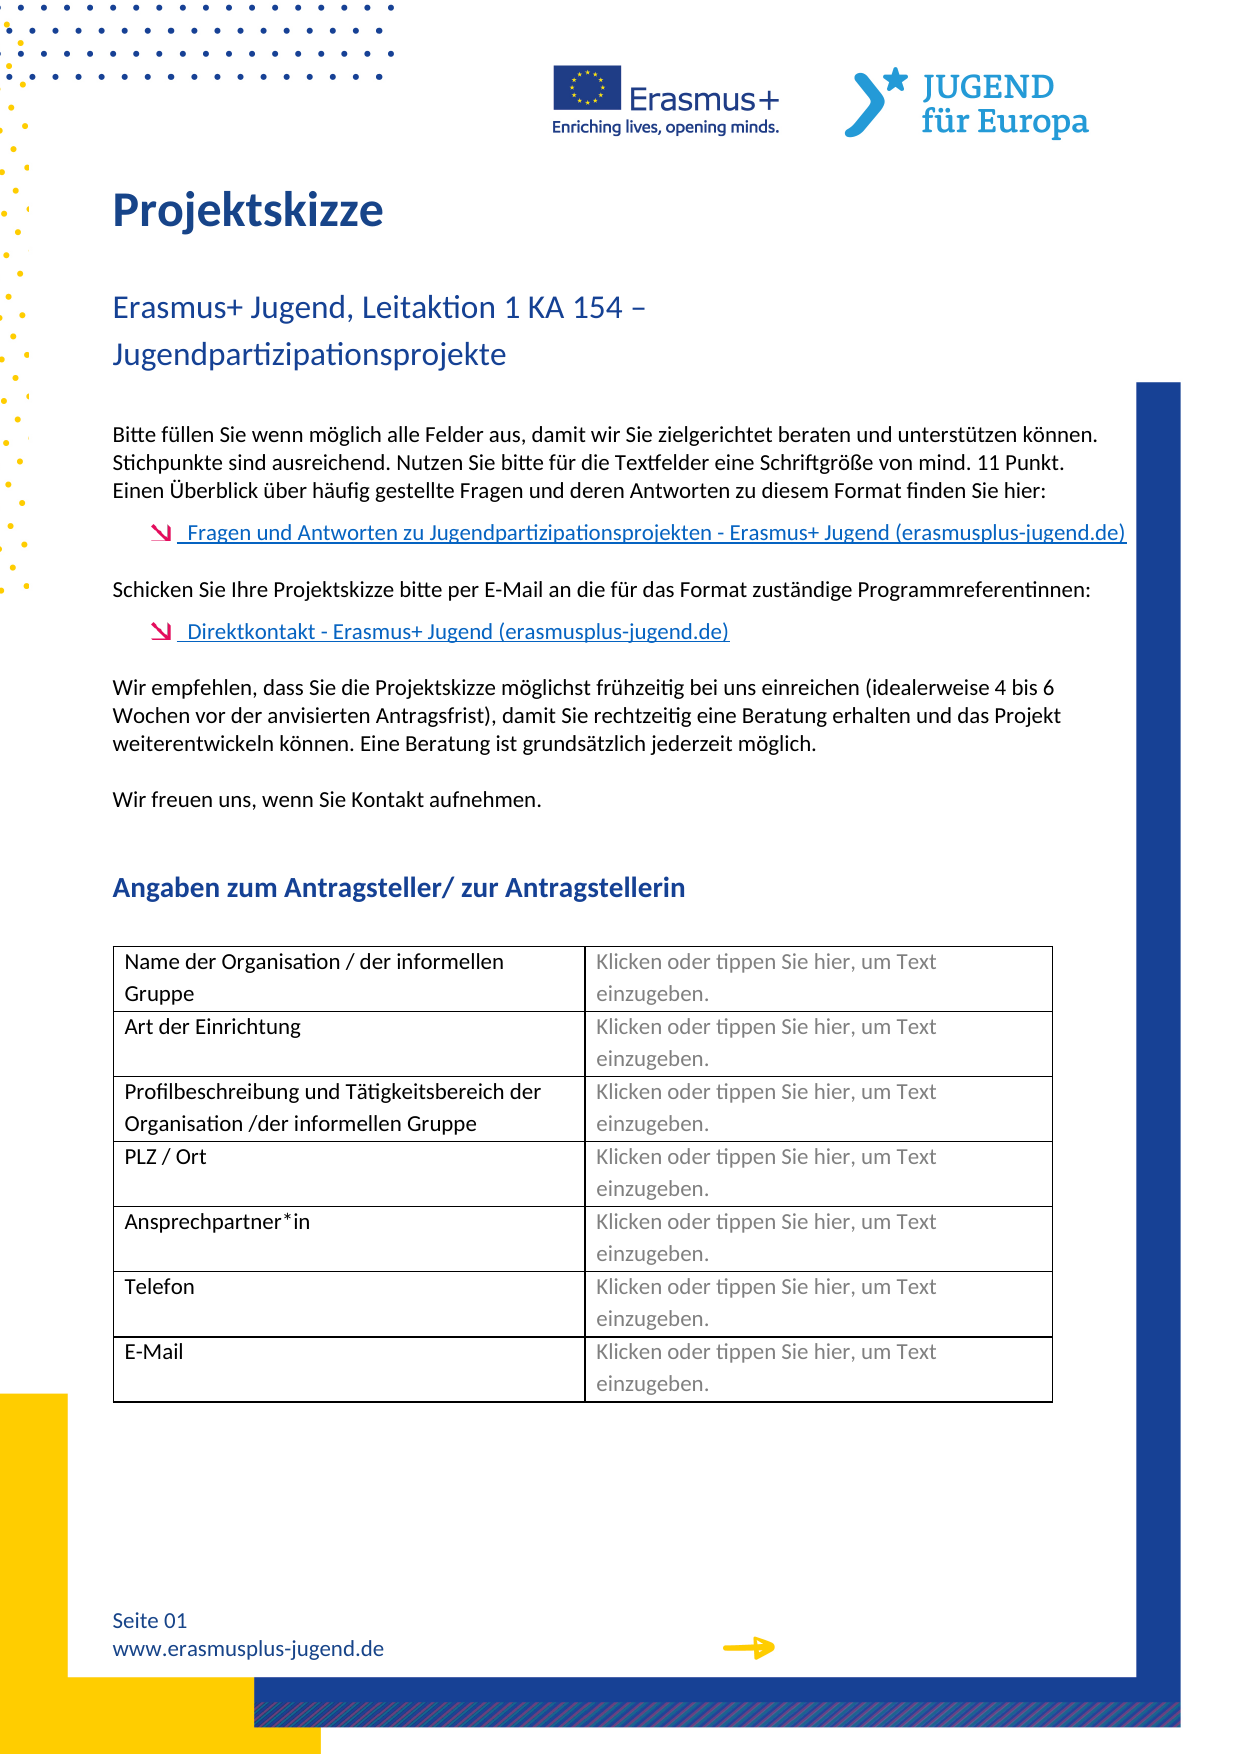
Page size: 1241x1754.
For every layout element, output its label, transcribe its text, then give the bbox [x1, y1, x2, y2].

table_cell PLZ / Ort [114, 1142, 584, 1206]
text Erasmus+ Jugend, Leitaktion 1 KA 154 – Jugendpartizipationsprojekte [112, 286, 966, 373]
text Angaben zum Antragsteller/ zur Antragstellerin [112, 869, 1128, 946]
text Wir freuen uns, wenn Sie Kontakt aufnehmen. [112, 785, 1128, 813]
table_cell E-Mail [114, 1338, 584, 1401]
text Einen Überblick über häufig gestellte Fragen und deren Antworten zu diesem Format finden Sie hier: [112, 476, 1128, 504]
text Schicken Sie Ihre Projektskizze bitte per E-Mail an die für das Format zuständige Programmreferentinnen: [112, 575, 1128, 603]
list Direktkontakt - Erasmus+ Jugend (erasmusplus-jugend.de) [150, 615, 1128, 645]
text Wir empfehlen, dass Sie die Projektskizze möglichst frühzeitig bei uns einreichen (idealerweise 4 bis 6 Wochen vor der anvisierten Antragsfrist), damit Sie rechtzeitig eine Beratung erhalten und das Projekt weiterentwickeln können. Eine Beratung ist grundsätzlich jederzeit möglich. [112, 673, 1128, 757]
table_cell Profilbeschreibung und Tätigkeitsbereich der Organisation /der informellen Gruppe [114, 1077, 584, 1141]
table_cell Ansprechpartner*in [114, 1207, 584, 1271]
picture [0, 0, 1207, 1754]
list Fragen und Antworten zu Jugendpartizipationsprojekten - Erasmus+ Jugend (erasmusplus-jugend.de) [150, 517, 1128, 547]
table_cell Telefon [114, 1272, 584, 1336]
text Projektskizze [112, 178, 966, 239]
table_cell Art der Einrichtung [114, 1012, 584, 1076]
text Bitte füllen Sie wenn möglich alle Felder aus, damit wir Sie zielgerichtet beraten und unterstützen können. Stichpunkte sind ausreichend. Nutzen Sie bitte für die Textfelder eine Schriftgröße von mind. 11 Punkt. [112, 420, 1128, 476]
table_header Name der Organisation / der informellen Gruppe [114, 947, 584, 1011]
